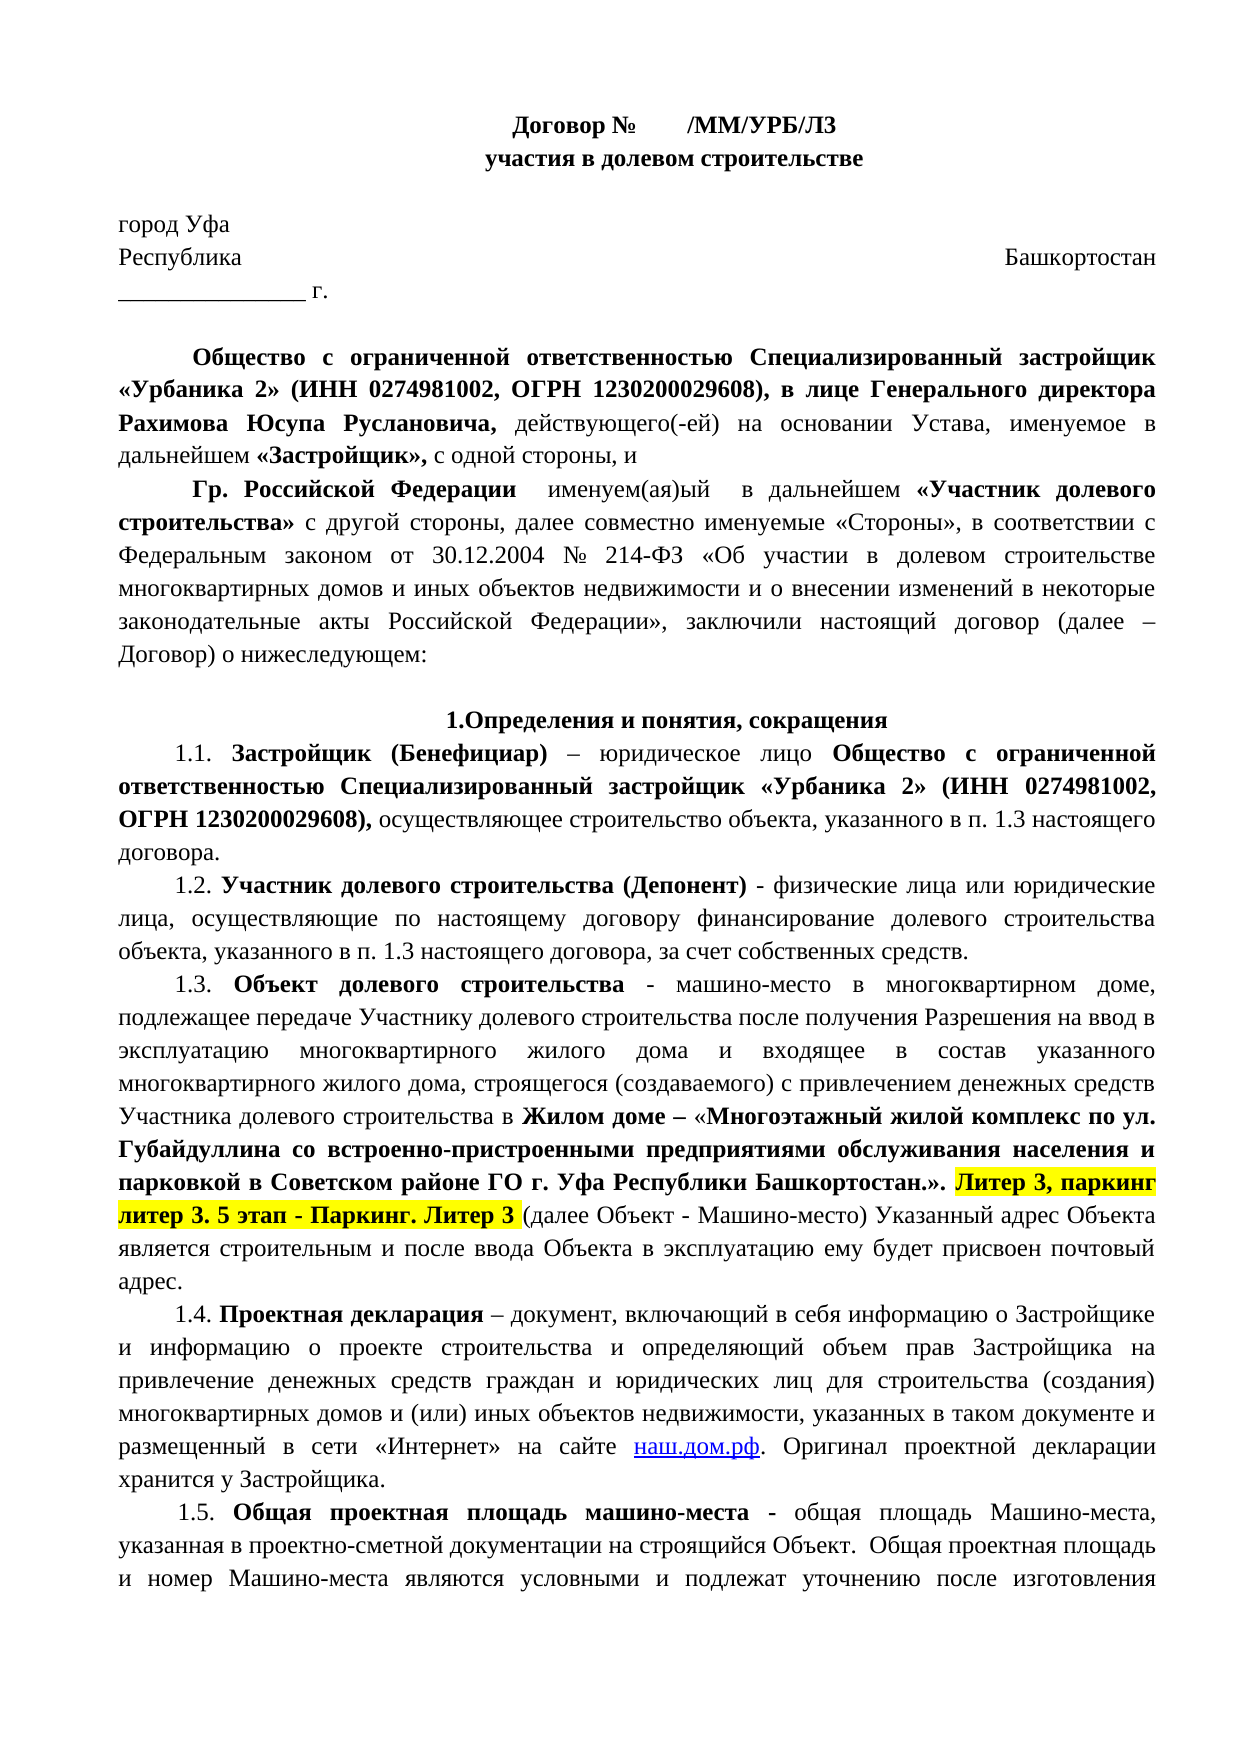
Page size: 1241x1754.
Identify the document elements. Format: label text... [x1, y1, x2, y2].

text 1.2. Участник долевого строительства (Депонент) - физические лица или юридические лица, осуществляющие по настоящему договору финансирование долевого строительства объекта, указанного в п. 1.3 настоящего договора, за счет собственных средств. [118, 870, 1156, 965]
text участия в долевом строительстве [118, 143, 1156, 172]
text Общество с ограниченной ответственностью Специализированный застройщик «Урбаника 2» (ИНН 0274981002, ОГРН 1230200029608), в лице Генерального директора Рахимова Юсупа Руслановича, действующего(-ей) на основании Устава, именуемое в дальнейшем «Застройщик», с одной стороны, и [118, 342, 1156, 469]
text 1.Определения и понятия, сокращения [177, 705, 1156, 733]
text 1.3. Объект долевого строительства - машино-место в многоквартирном доме, подлежащее передаче Участнику долевого строительства после получения Разрешения на ввод в эксплуатацию многоквартирного жилого дома и входящее в состав указанного многоквартирного жилого дома, строящегося (создаваемого) с привлечением денежных средств Участника долевого строительства в Жилом доме – «Многоэтажный жилой комплекс по ул. Губайдуллина со встроенно-пристроенными предприятиями обслуживания населения и парковкой в Советском районе ГО г. Уфа Республики Башкортостан.». Литер 3, паркинг литер 3. 5 этап - Паркинг. Литер 3 (далее Объект - Машино-место) Указанный адрес Объекта является строительным и после ввода Объекта в эксплуатацию ему будет присвоен почтовый адрес. [118, 969, 1156, 1295]
text Гр. Российской Федерации именуем(ая)ый в дальнейшем «Участник долевого строительства» с другой стороны, далее совместно именуемые «Стороны», в соответствии с Федеральным законом от 30.12.2004 № 214-ФЗ «Об участии в долевом строительстве многоквартирных домов и иных объектов недвижимости и о внесении изменений в некоторые законодательные акты Российской Федерации», заключили настоящий договор (далее – Договор) о нижеследующем: [118, 474, 1156, 667]
text 1.1. Застройщик (Бенефициар) – юридическое лицо Общество с ограниченной ответственностью Специализированный застройщик «Урбаника 2» (ИНН 0274981002, ОГРН 1230200029608), осуществляющее строительство объекта, указанного в п. 1.3 настоящего договора. [118, 738, 1156, 866]
text 1.4. Проектная декларация – документ, включающий в себя информацию о Застройщике и информацию о проекте строительства и определяющий объем прав Застройщика на привлечение денежных средств граждан и юридических лиц для строительства (создания) многоквартирных домов и (или) иных объектов недвижимости, указанных в таком документе и размещенный в сети «Интернет» на сайте наш.дом.рф. Оригинал проектной декларации хранится у Застройщика. [118, 1299, 1156, 1493]
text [118, 1497, 1157, 1592]
text Республика Башкортостан _______________ г. [118, 242, 1156, 304]
text город Уфа [118, 209, 1156, 238]
text Договор № /ММ/УРБ/Л3 [118, 110, 1156, 139]
